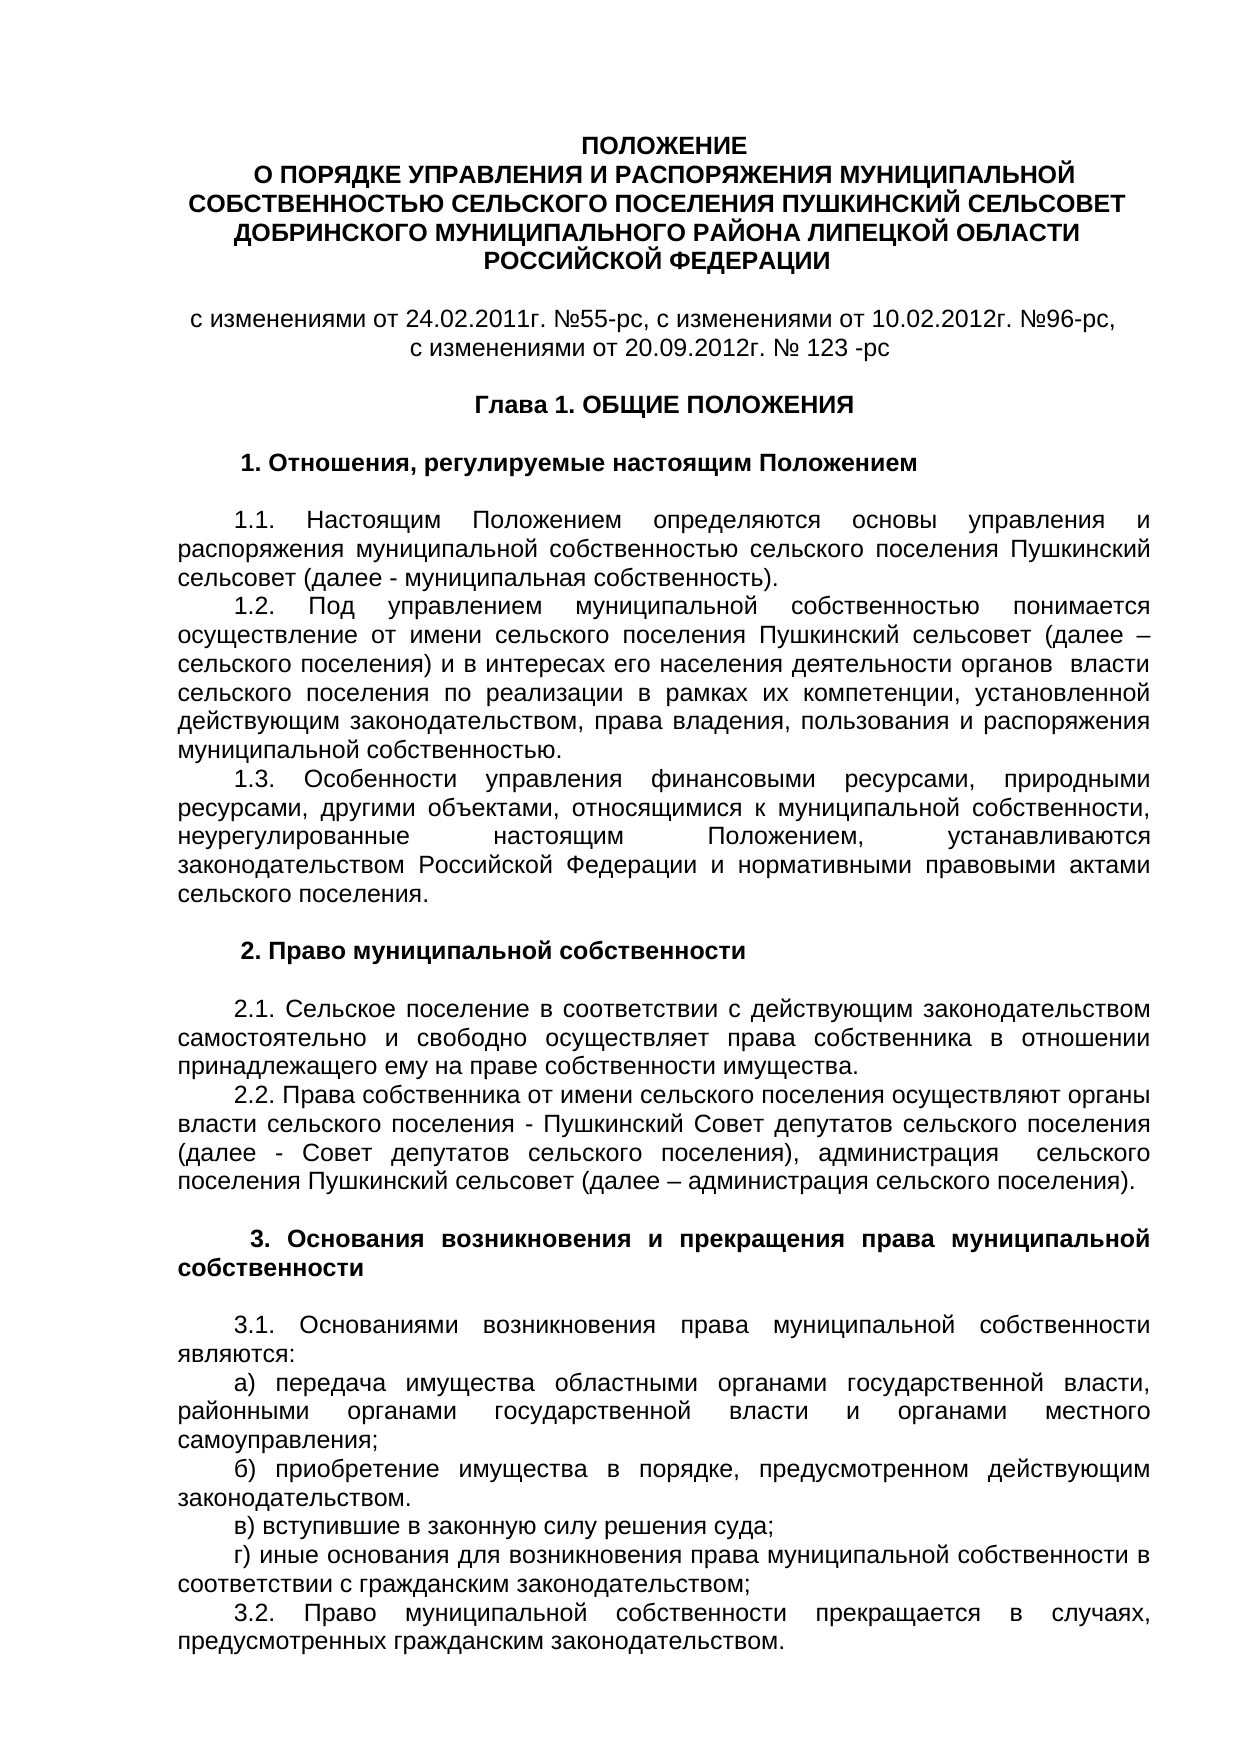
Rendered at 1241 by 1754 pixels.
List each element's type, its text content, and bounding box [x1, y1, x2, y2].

text с изменениями от 24.02.2011г. №55-рс, с изменениями от 10.02.2012г. №96-рс, с изменениями от 20.09.2012г. № 123 -рс [177, 304, 1122, 361]
text 1.2. Под управлением муниципальной собственностью понимается осуществление от имени сельского поселения Пушкинский сельсовет (далее – сельского поселения) и в интересах его населения деятельности органов власти сельского поселения по реализации в рамках их компетенции, установленной действующим законодательством, права владения, пользования и распоряжения муниципальной собственностью. [177, 591, 1152, 764]
text 3. Основания возникновения и прекращения права муниципальной собственности [177, 1224, 1152, 1281]
text 3.1. Основаниями возникновения права муниципальной собственности являются: [177, 1310, 1152, 1368]
text 1. Отношения, регулируемые настоящим Положением [177, 448, 1152, 476]
title СОБСТВЕННОСТЬЮ СЕЛЬСКОГО ПОСЕЛЕНИЯ ПУШКИНСКИЙ СЕЛЬСОВЕТ ДОБРИНСКОГО МУНИЦИПАЛЬНОГО РАЙОНА ЛИПЕЦКОЙ ОБЛАСТИ РОССИЙСКОЙ ФЕДЕРАЦИИ [162, 189, 1152, 275]
text б) приобретение имущества в порядке, предусмотренном действующим законодательством. [177, 1454, 1152, 1511]
title О ПОРЯДКЕ УПРАВЛЕНИЯ И РАСПОРЯЖЕНИЯ МУНИЦИПАЛЬНОЙ [177, 160, 1152, 189]
text 1.3. Особенности управления финансовыми ресурсами, природными ресурсами, другими объектами, относящимися к муниципальной собственности, неурегулированные настоящим Положением, устанавливаются законодательством Российской Федерации и нормативными правовыми актами сельского поселения. [177, 764, 1152, 908]
title ПОЛОЖЕНИЕ [177, 131, 1152, 160]
text 2.1. Сельское поселение в соответствии с действующим законодательством самостоятельно и свободно осуществляет права собственника в отношении принадлежащего ему на праве собственности имущества. [177, 994, 1152, 1080]
text а) передача имущества областными органами государственной власти, районными органами государственной власти и органами местного самоуправления; [177, 1368, 1152, 1454]
text 1.1. Настоящим Положением определяются основы управления и распоряжения муниципальной собственностью сельского поселения Пушкинский сельсовет (далее - муниципальная собственность). [177, 505, 1152, 591]
text 2.2. Права собственника от имени сельского поселения осуществляют органы власти сельского поселения - Пушкинский Совет депутатов сельского поселения (далее - Совет депутатов сельского поселения), администрация сельского поселения Пушкинский сельсовет (далее – администрация сельского поселения). [177, 1080, 1152, 1195]
text в) вступившие в законную силу решения суда; [177, 1511, 1152, 1540]
text г) иные основания для возникновения права муниципальной собственности в соответствии с гражданским законодательством; [177, 1540, 1152, 1598]
text 3.2. Право муниципальной собственности прекращается в случаях, предусмотренных гражданским законодательством. [177, 1598, 1152, 1655]
title Глава 1. ОБЩИЕ ПОЛОЖЕНИЯ [177, 390, 1152, 419]
text 2. Право муниципальной собственности [177, 936, 1152, 965]
